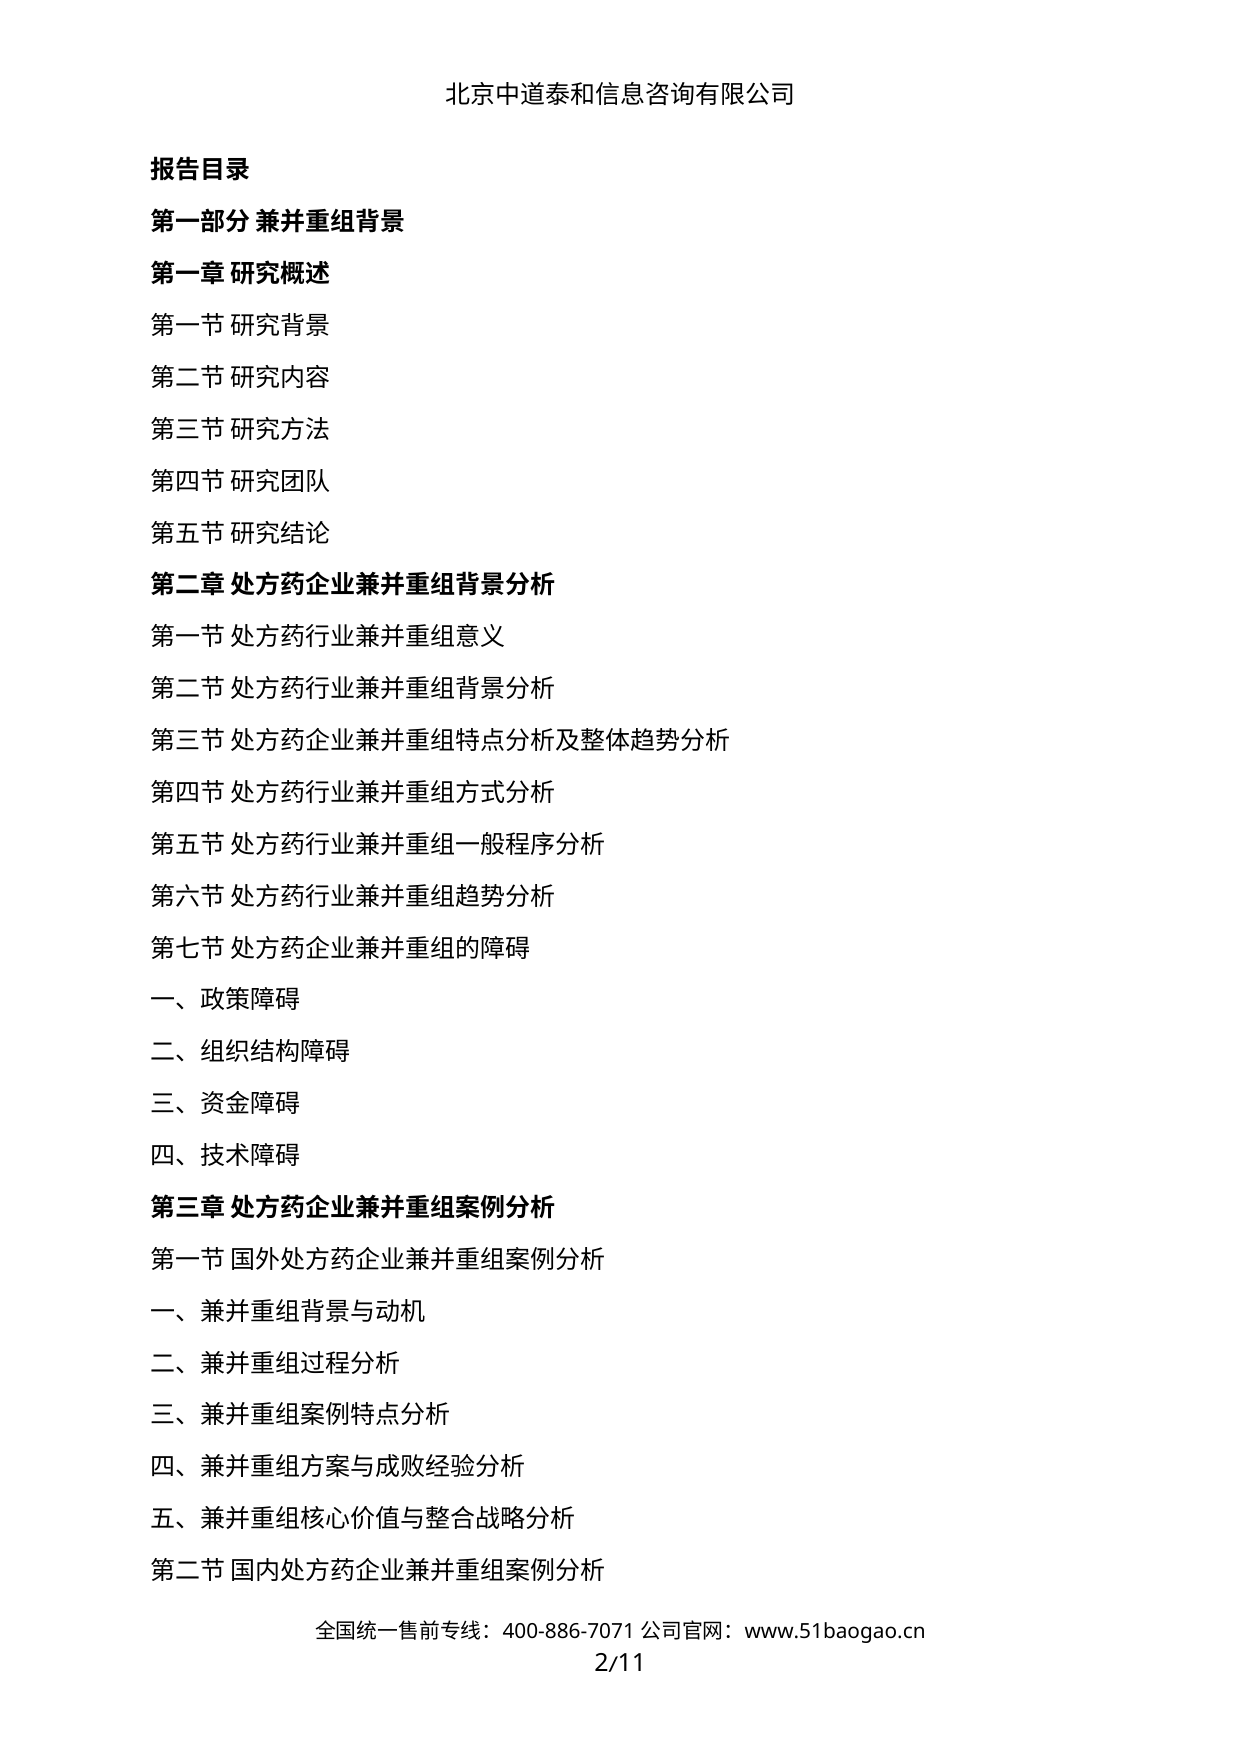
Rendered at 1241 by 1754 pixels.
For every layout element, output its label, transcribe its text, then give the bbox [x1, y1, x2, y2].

text 一、兼并重组背景与动机 [150, 1291, 1090, 1327]
text 第一节 研究背景 [150, 306, 1090, 342]
text 第七节 处方药企业兼并重组的障碍 [150, 928, 1090, 964]
text 第二节 国内处方药企业兼并重组案例分析 [150, 1551, 1090, 1587]
text 第五节 研究结论 [150, 513, 1090, 549]
text 二、组织结构障碍 [150, 1032, 1090, 1068]
text 第二节 处方药行业兼并重组背景分析 [150, 669, 1090, 705]
text 第四节 研究团队 [150, 461, 1090, 497]
text 四、兼并重组方案与成败经验分析 [150, 1447, 1090, 1483]
text 第二章 处方药企业兼并重组背景分析 [150, 565, 1090, 601]
text 第三节 研究方法 [150, 409, 1090, 446]
text 二、兼并重组过程分析 [150, 1343, 1090, 1379]
text 第一章 研究概述 [150, 254, 1090, 290]
text 第四节 处方药行业兼并重组方式分析 [150, 772, 1090, 809]
text 第三章 处方药企业兼并重组案例分析 [150, 1187, 1090, 1224]
text 第二节 研究内容 [150, 357, 1090, 394]
text 三、资金障碍 [150, 1084, 1090, 1120]
text 报告目录 [150, 150, 1090, 186]
text 第三节 处方药企业兼并重组特点分析及整体趋势分析 [150, 721, 1090, 757]
text 第一部分 兼并重组背景 [150, 202, 1090, 238]
text 第一节 国外处方药企业兼并重组案例分析 [150, 1239, 1090, 1276]
text 第五节 处方药行业兼并重组一般程序分析 [150, 824, 1090, 861]
text 三、兼并重组案例特点分析 [150, 1395, 1090, 1431]
text 四、技术障碍 [150, 1136, 1090, 1172]
text 第六节 处方药行业兼并重组趋势分析 [150, 876, 1090, 912]
text 一、政策障碍 [150, 980, 1090, 1016]
text 第一节 处方药行业兼并重组意义 [150, 617, 1090, 653]
text 五、兼并重组核心价值与整合战略分析 [150, 1499, 1090, 1535]
